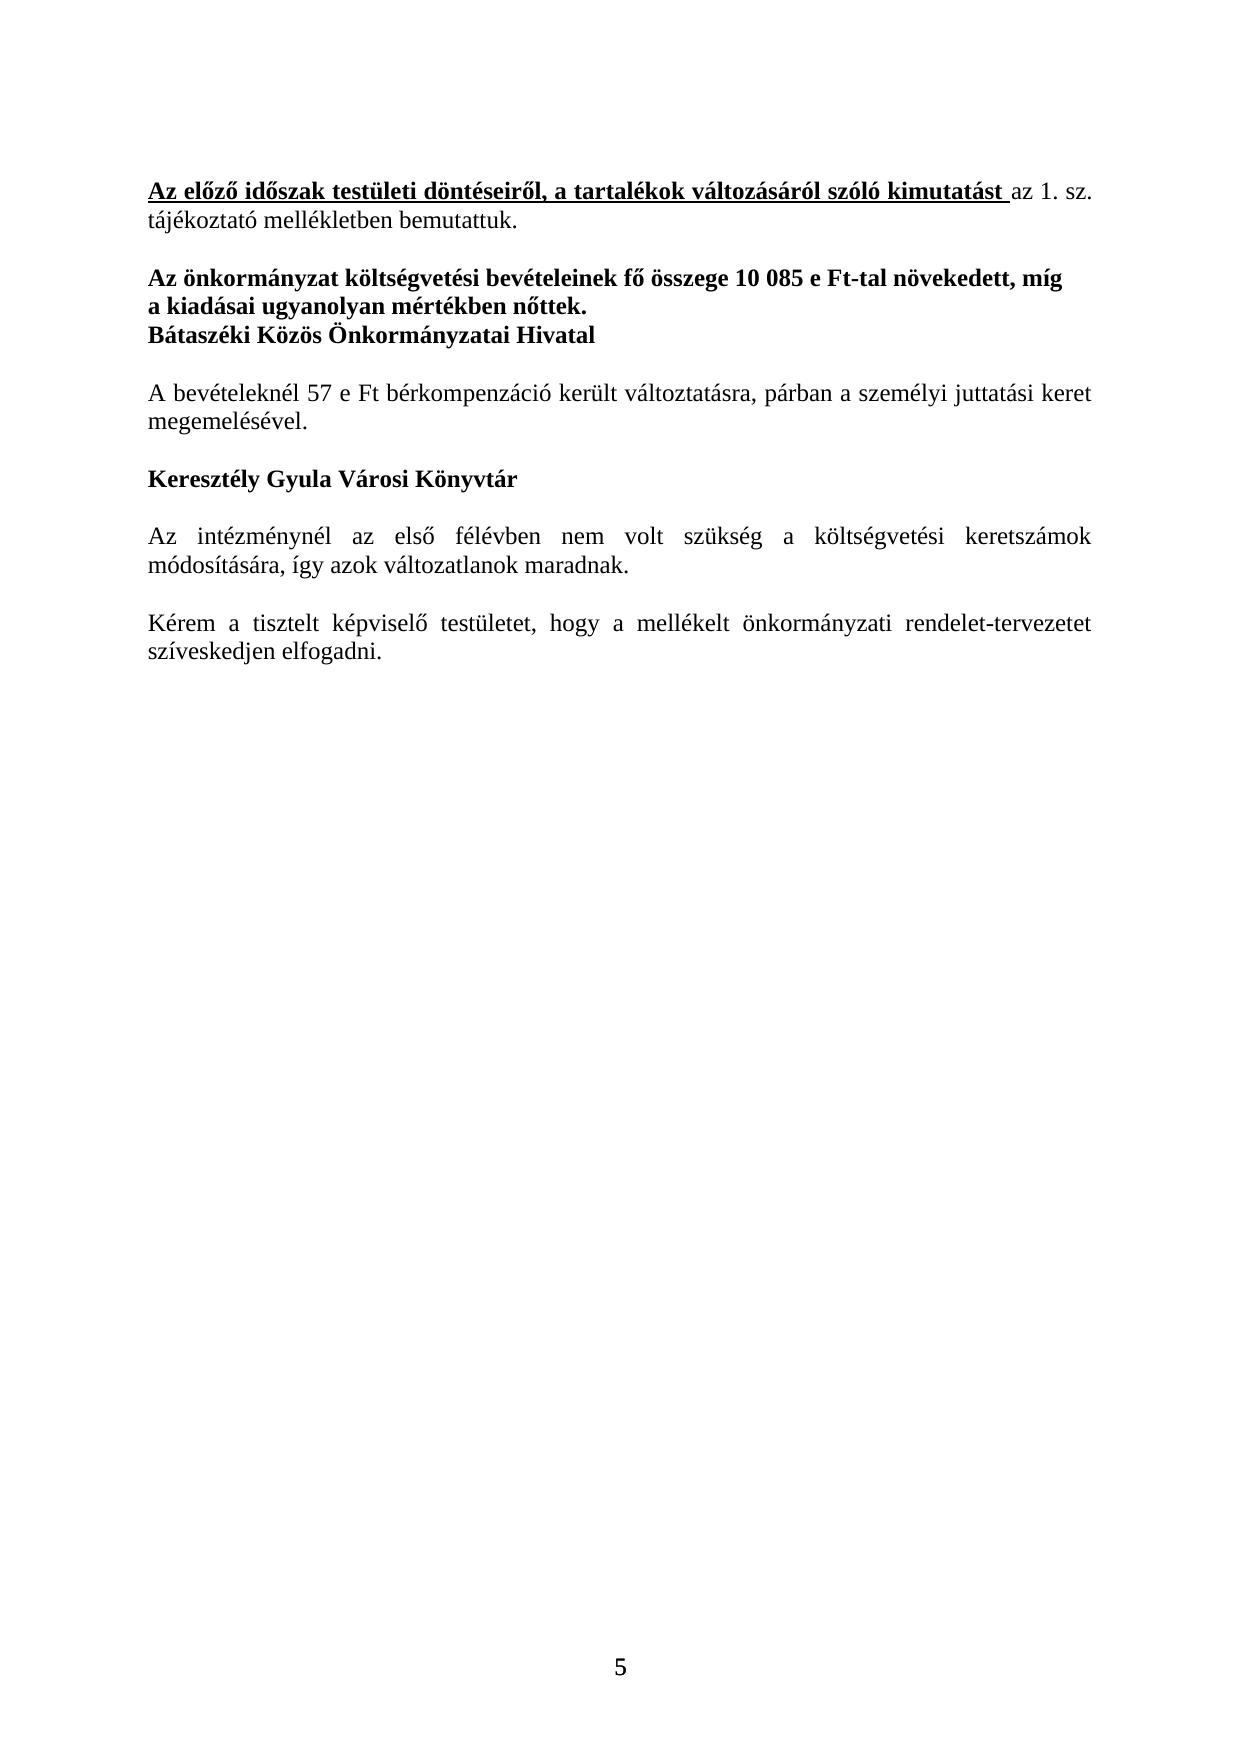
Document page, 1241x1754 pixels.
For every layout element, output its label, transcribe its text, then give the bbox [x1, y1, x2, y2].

text Kérem a tisztelt képviselő testületet, hogy a mellékelt önkormányzati rendelet-tervezetet szíveskedjen elfogadni. [148, 608, 1093, 665]
text a kiadásai ugyanolyan mértékben nőttek. [148, 291, 1093, 320]
text Bátaszéki Közös Önkormányzatai Hivatal [148, 320, 1093, 349]
text Az intézménynél az első félévben nem volt szükség a költségvetési keretszámok módosítására, így azok változatlanok maradnak. [148, 521, 1093, 579]
text Az előző időszak testületi döntéseiről, a tartalékok változásáról szóló kimutatást az 1. sz. tájékoztató mellékletben bemutattuk. [148, 176, 1093, 234]
text Az önkormányzat költségvetési bevételeinek fő összege 10 085 e Ft-tal növekedett, míg [148, 263, 1093, 291]
text Keresztély Gyula Városi Könyvtár [148, 464, 1093, 493]
text A bevételeknél 57 e Ft bérkompenzáció került változtatásra, párban a személyi juttatási keret megemelésével. [148, 378, 1093, 435]
